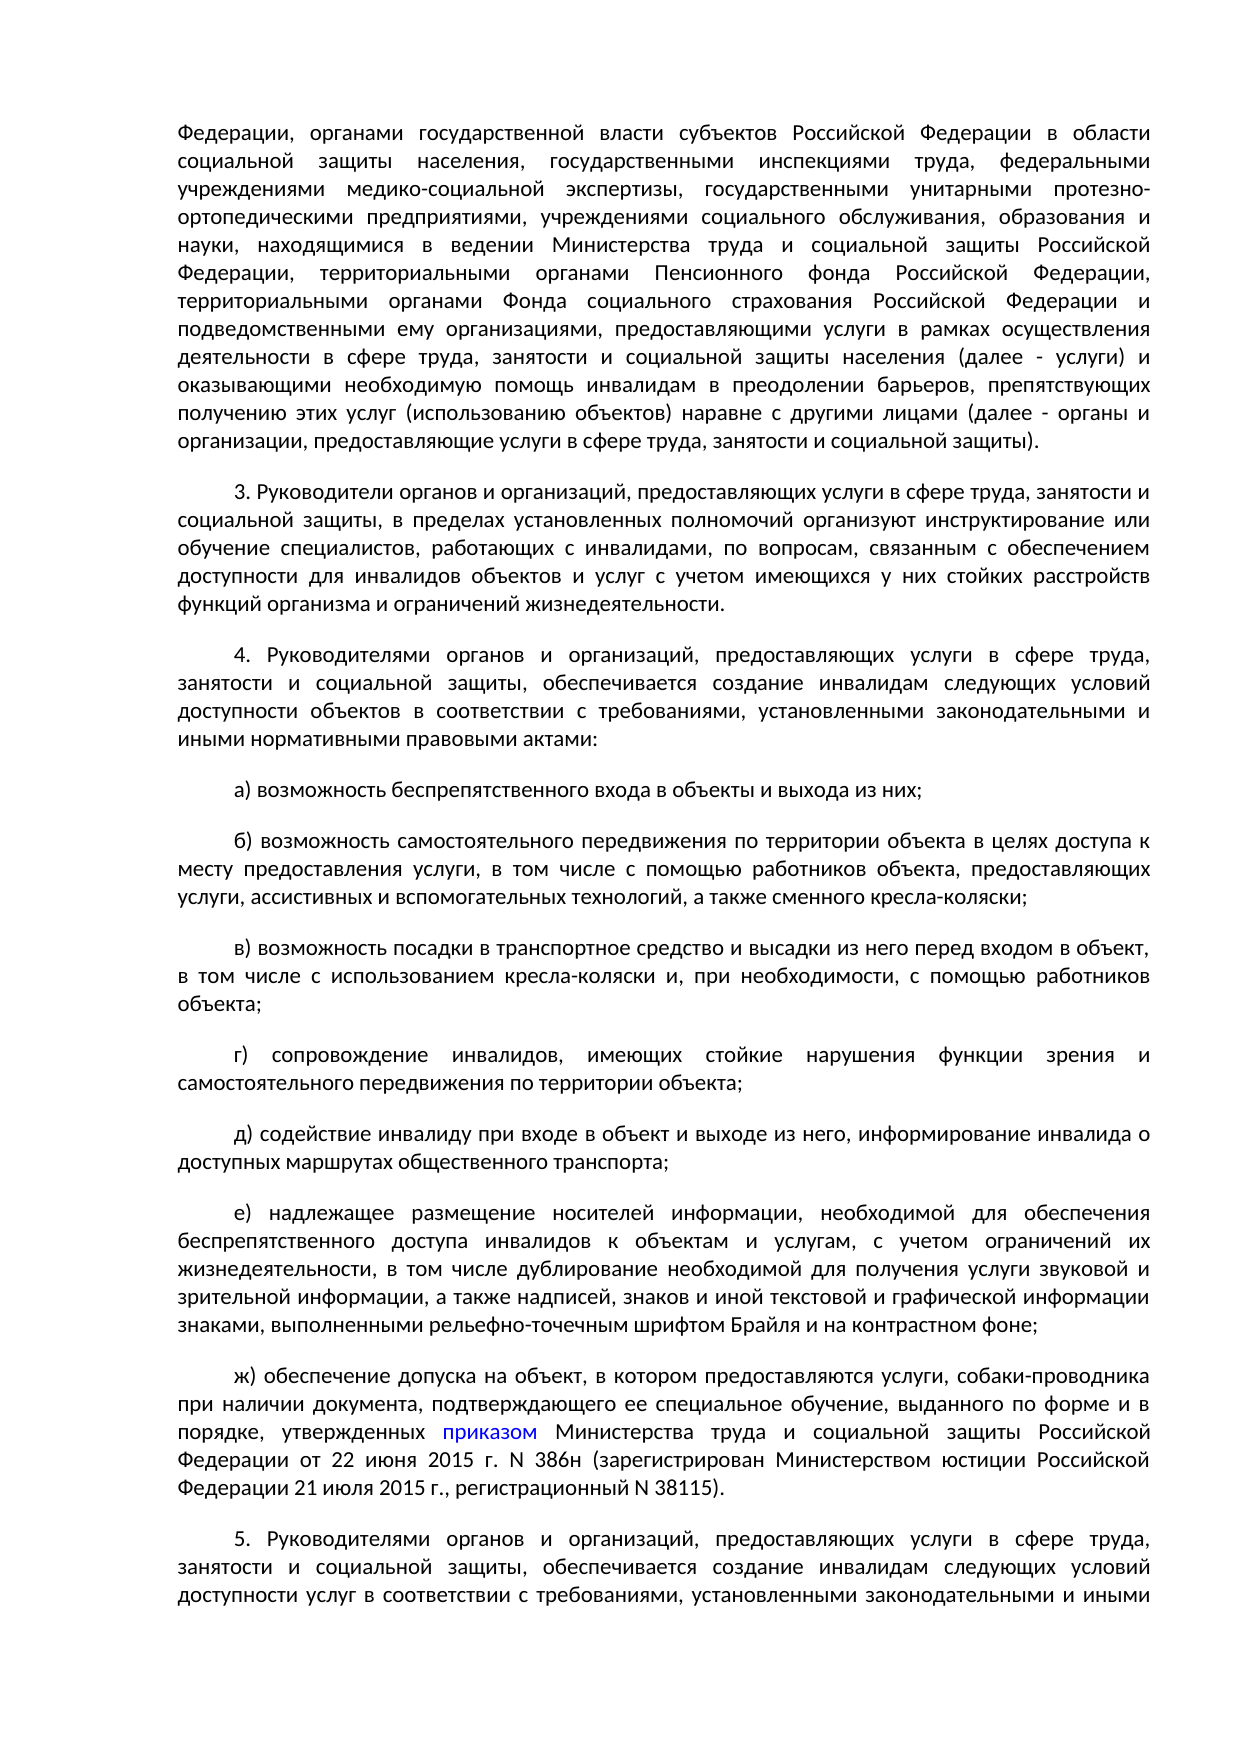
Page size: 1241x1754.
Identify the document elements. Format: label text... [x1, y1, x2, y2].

text 4. Руководителями органов и организаций, предоставляющих услуги в сфере труда, занятости и социальной защиты, обеспечивается создание инвалидам следующих условий доступности объектов в соответствии с требованиями, установленными законодательными и иными нормативными правовыми актами: [177, 640, 1152, 752]
text ж) обеспечение допуска на объект, в котором предоставляются услуги, собаки-проводника при наличии документа, подтверждающего ее специальное обучение, выданного по форме и в порядке, утвержденных приказом Министерства труда и социальной защиты Российской Федерации от 22 июня 2015 г. N 386н (зарегистрирован Министерством юстиции Российской Федерации 21 июля 2015 г., регистрационный N 38115). [177, 1361, 1152, 1501]
text г) сопровождение инвалидов, имеющих стойкие нарушения функции зрения и самостоятельного передвижения по территории объекта; [177, 1040, 1152, 1096]
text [177, 118, 1152, 454]
text д) содействие инвалиду при входе в объект и выходе из него, информирование инвалида о доступных маршрутах общественного транспорта; [177, 1119, 1152, 1175]
text е) надлежащее размещение носителей информации, необходимой для обеспечения беспрепятственного доступа инвалидов к объектам и услугам, с учетом ограничений их жизнедеятельности, в том числе дублирование необходимой для получения услуги звуковой и зрительной информации, а также надписей, знаков и иной текстовой и графической информации знаками, выполненными рельефно-точечным шрифтом Брайля и на контрастном фоне; [177, 1198, 1152, 1338]
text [177, 1524, 1152, 1608]
text б) возможность самостоятельного передвижения по территории объекта в целях доступа к месту предоставления услуги, в том числе с помощью работников объекта, предоставляющих услуги, ассистивных и вспомогательных технологий, а также сменного кресла-коляски; [177, 826, 1152, 910]
text а) возможность беспрепятственного входа в объекты и выхода из них; [177, 775, 1152, 803]
text в) возможность посадки в транспортное средство и высадки из него перед входом в объект, в том числе с использованием кресла-коляски и, при необходимости, с помощью работников объекта; [177, 933, 1152, 1017]
text 3. Руководители органов и организаций, предоставляющих услуги в сфере труда, занятости и социальной защиты, в пределах установленных полномочий организуют инструктирование или обучение специалистов, работающих с инвалидами, по вопросам, связанным с обеспечением доступности для инвалидов объектов и услуг с учетом имеющихся у них стойких расстройств функций организма и ограничений жизнедеятельности. [177, 477, 1152, 617]
